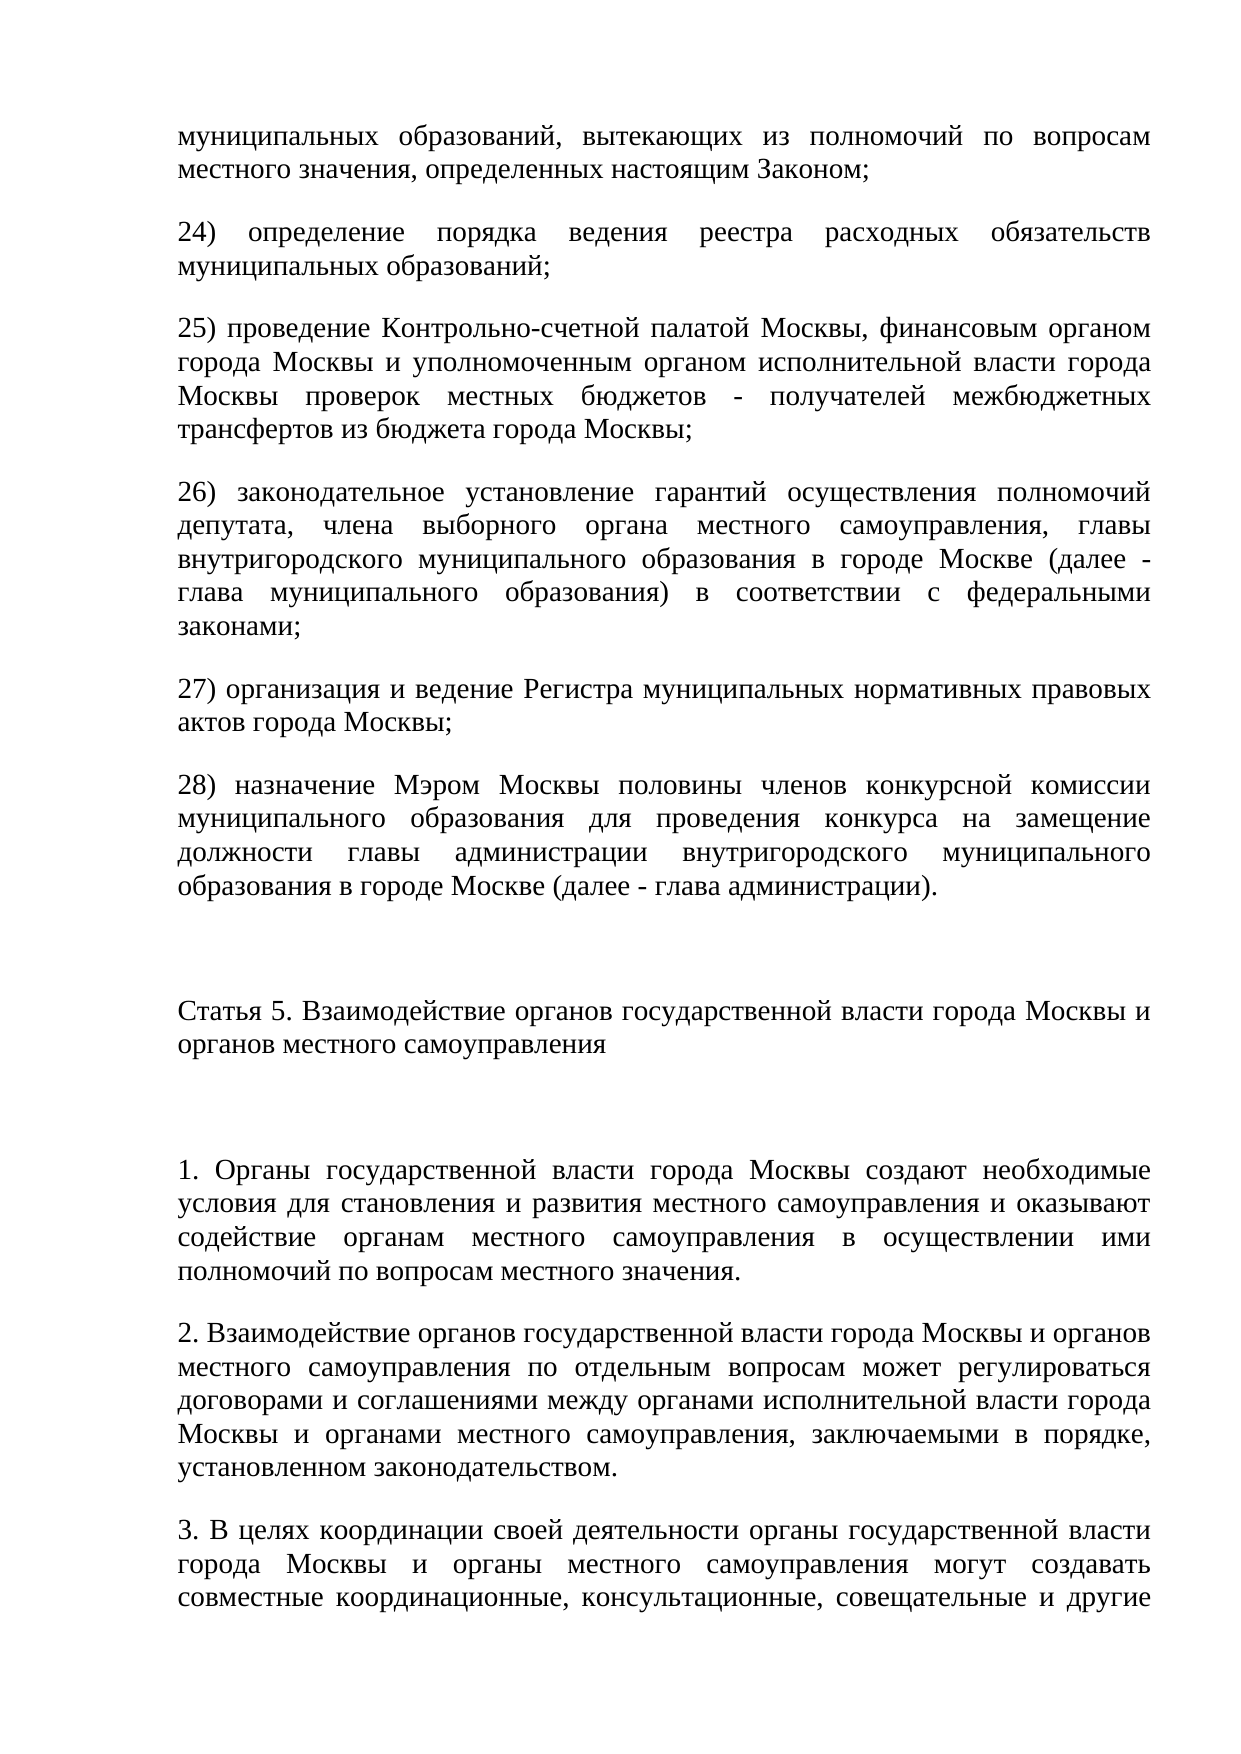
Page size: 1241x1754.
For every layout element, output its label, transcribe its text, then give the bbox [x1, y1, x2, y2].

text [177, 1512, 1152, 1613]
text 2. Взаимодействие органов государственной власти города Москвы и органов местного самоуправления по отдельным вопросам может регулироваться договорами и соглашениями между органами исполнительной власти города Москвы и органами местного самоуправления, заключаемыми в порядке, установленном законодательством. [177, 1315, 1152, 1483]
text 27) организация и ведение Регистра муниципальных нормативных правовых актов города Москвы; [177, 671, 1152, 738]
text 1. Органы государственной власти города Москвы создают необходимые условия для становления и развития местного самоуправления и оказывают содействие органам местного самоуправления в осуществлении ими полномочий по вопросам местного значения. [177, 1152, 1152, 1286]
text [177, 118, 1152, 185]
text 28) назначение Мэром Москвы половины членов конкурсной комиссии муниципального образования для проведения конкурса на замещение должности главы администрации внутригородского муниципального образования в городе Москве (далее - глава администрации). [177, 767, 1152, 901]
text 24) определение порядка ведения реестра расходных обязательств муниципальных образований; [177, 214, 1152, 281]
text 26) законодательное установление гарантий осуществления полномочий депутата, члена выборного органа местного самоуправления, главы внутригородского муниципального образования в городе Москве (далее - глава муниципального образования) в соответствии с федеральными законами; [177, 474, 1152, 642]
text Статья 5. Взаимодействие органов государственной власти города Москвы и органов местного самоуправления [177, 993, 1152, 1060]
text 25) проведение Контрольно-счетной палатой Москвы, финансовым органом города Москвы и уполномоченным органом исполнительной власти города Москвы проверок местных бюджетов - получателей межбюджетных трансфертов из бюджета города Москвы; [177, 311, 1152, 445]
